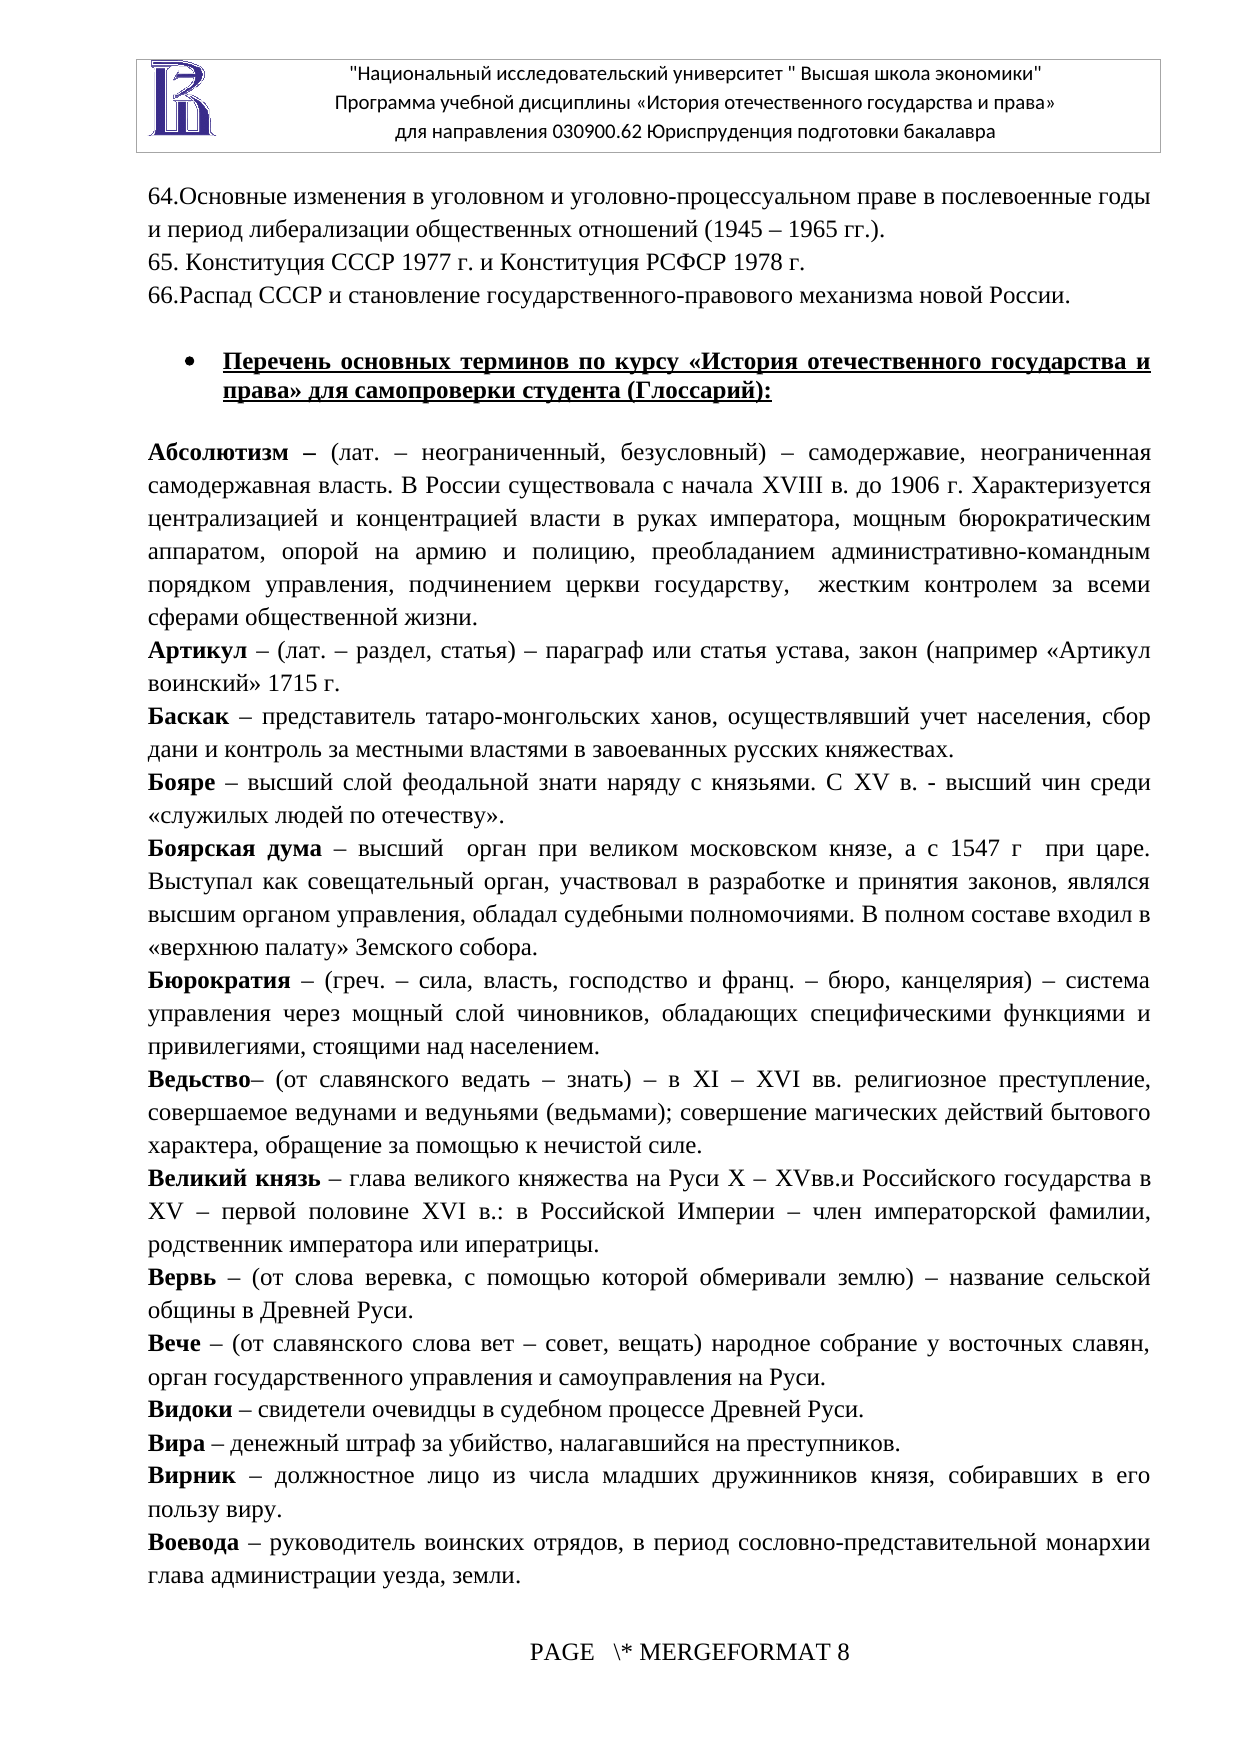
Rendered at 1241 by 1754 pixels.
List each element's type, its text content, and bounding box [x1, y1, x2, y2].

text Ведьство– (от славянского ведать – знать) – в XI – XVI вв. религиозное преступление, совершаемое ведунами и ведуньями (ведьмами); совершение магических действий бытового характера, обращение за помощью к нечистой силе. [148, 1064, 1152, 1159]
text Баскак – представитель татаро-монгольских ханов, осуществлявший учет населения, сбор дани и контроль за местными властями в завоеванных русских княжествах. [148, 701, 1152, 763]
text Абсолютизм – (лат. – неограниченный, безусловный) – самодержавие, неограниченная самодержавная власть. В России существовала с начала XVIII в. до . Характеризуется централизацией и концентрацией власти в руках императора, мощным бюрократическим аппаратом, опорой на армию и полицию, преобладанием административно-командным порядком управления, подчинением церкви государству, жестким контролем за всеми сферами общественной жизни. [148, 437, 1152, 631]
text 66.Распад СССР и становление государственного-правового механизма новой России. [148, 280, 1152, 309]
text Вервь – (от слова веревка, с помощью которой обмеривали землю) – название сельской общины в Древней Руси. [148, 1262, 1152, 1324]
picture [147, 60, 217, 136]
list Перечень основных терминов по курсу «История отечественного государства и права» для самопроверки студента (Глоссарий): [185, 346, 1152, 404]
text 65. Конституция СССР 1977 г. и Конституция РСФСР 1978 г. [148, 247, 1152, 276]
text Вирник – должностное лицо из числа младших дружинников князя, собиравших в его пользу виру. [148, 1461, 1152, 1522]
text 64.Основные изменения в уголовном и уголовно-процессуальном праве в послевоенные годы и период либерализации общественных отношений (1945 – 1965 гг.). [148, 181, 1152, 243]
text Бюрократия – (греч. – сила, власть, господство и франц. – бюро, канцелярия) – система управления через мощный слой чиновников, обладающих специфическими функциями и привилегиями, стоящими над населением. [148, 965, 1152, 1060]
text Воевода – руководитель воинских отрядов, в период сословно-представительной монархии глава администрации уезда, земли. [148, 1527, 1152, 1588]
text Боярская дума – высший орган при великом московском князе, а с при царе. Выступал как совещательный орган, участвовал в разработке и принятия законов, являлся высшим органом управления, обладал судебными полномочиями. В полном составе входил в «верхнюю палату» Земского собора. [148, 833, 1152, 961]
text Вира – денежный штраф за убийство, налагавшийся на преступников. [148, 1428, 1152, 1456]
text Артикул – (лат. – раздел, статья) – параграф или статья устава, закон (например «Артикул воинский» . [148, 635, 1152, 697]
text Великий князь – глава великого княжества на Руси Х – XVвв.и Российского государства в XV – первой половине XVI в.: в Российской Империи – член императорской фамилии, родственник императора или иператрицы. [148, 1163, 1152, 1258]
text Видоки – свидетели очевидцы в судебном процессе Древней Руси. [148, 1394, 1152, 1423]
text Бояре – высший слой феодальной знати наряду с князьями. С XV в. - высший чин среди «служилых людей по отечеству». [148, 767, 1152, 829]
text Вече – (от славянского слова вет – совет, вещать) народное собрание у восточных славян, орган государственного управления и самоуправления на Руси. [148, 1328, 1152, 1390]
